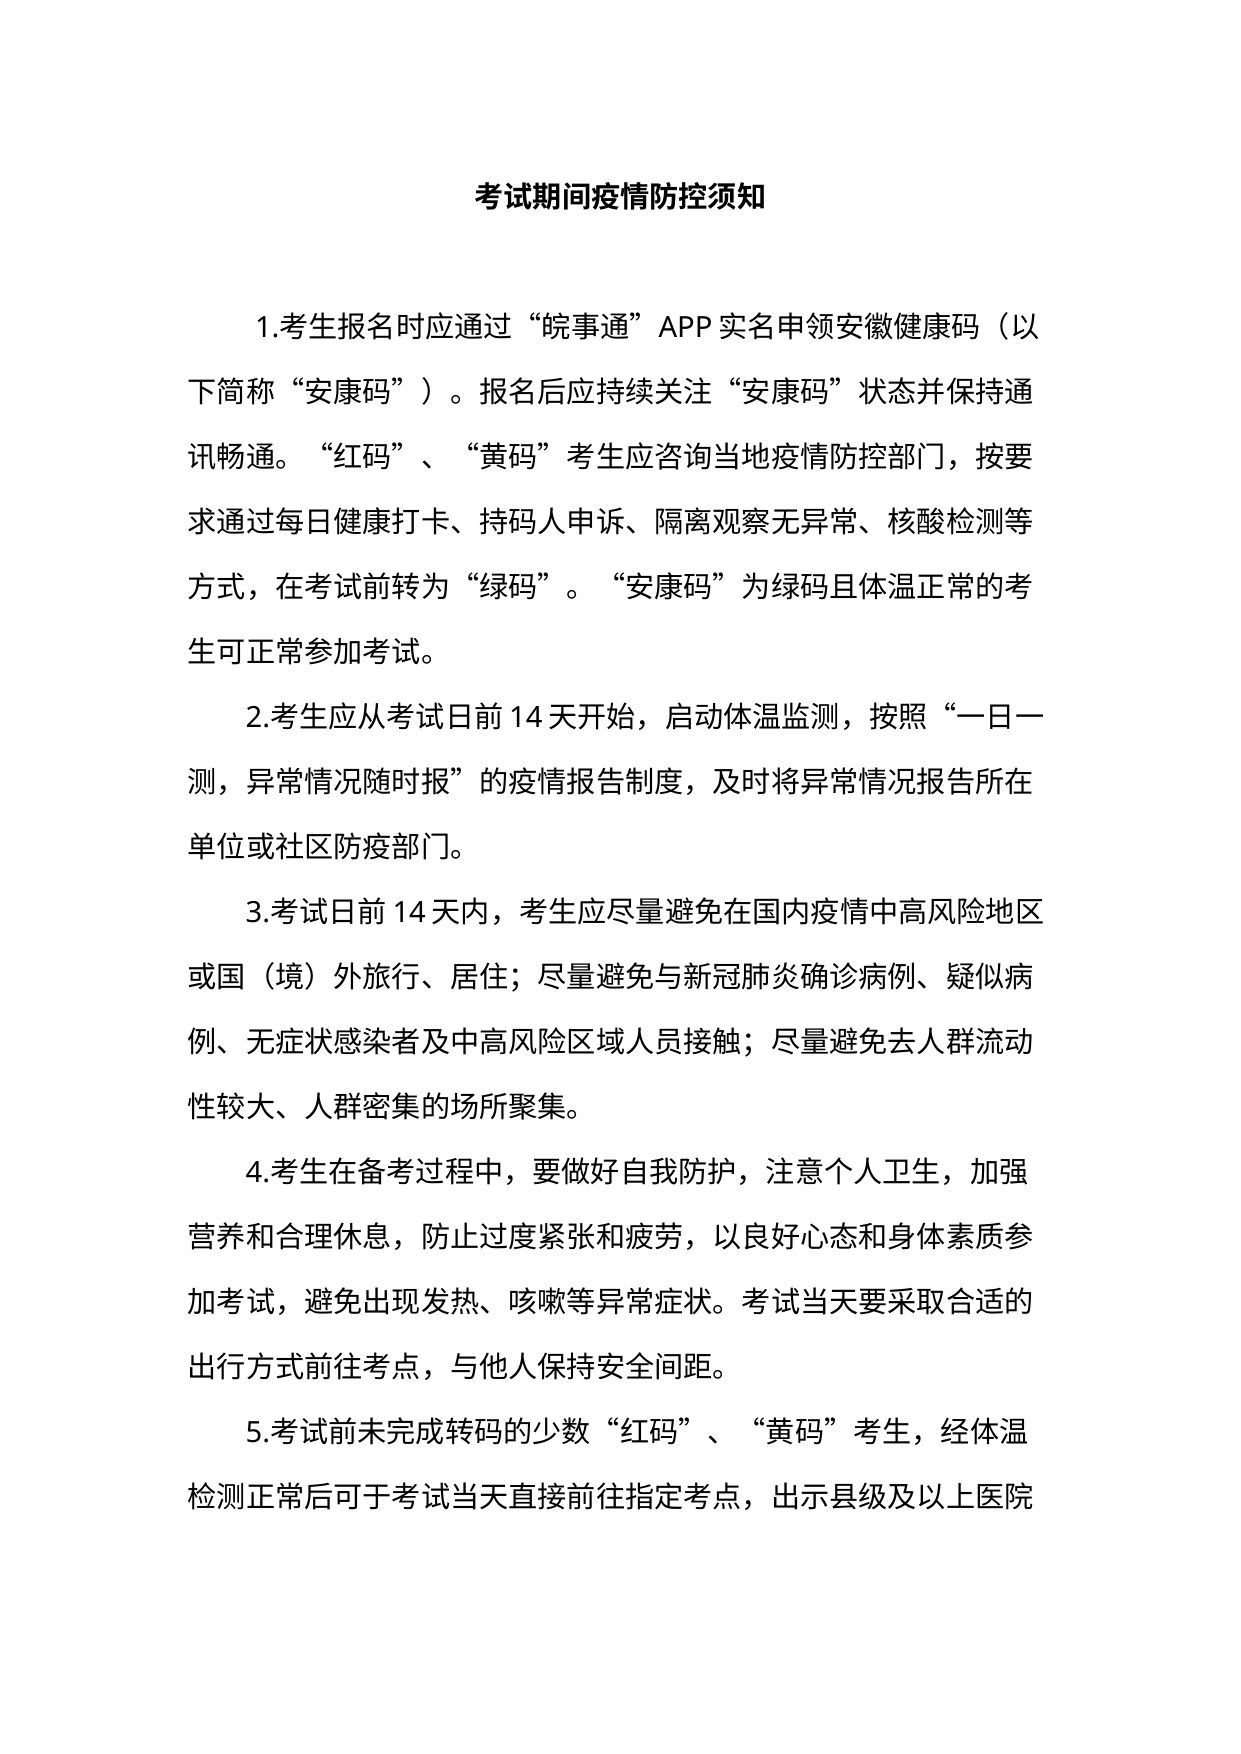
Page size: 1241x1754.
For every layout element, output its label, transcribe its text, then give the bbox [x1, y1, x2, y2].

text 3.考试日前14天内，考生应尽量避免在国内疫情中高风险地区或国（境）外旅行、居住；尽量避免与新冠肺炎确诊病例、疑似病例、无症状感染者及中高风险区域人员接触；尽量避免去人群流动性较大、人群密集的场所聚集。 [187, 877, 1053, 1137]
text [187, 1397, 1053, 1527]
text 考试期间疫情防控须知 [187, 162, 1053, 227]
text 4.考生在备考过程中，要做好自我防护，注意个人卫生，加强营养和合理休息，防止过度紧张和疲劳，以良好心态和身体素质参加考试，避免出现发热、咳嗽等异常症状。考试当天要采取合适的出行方式前往考点，与他人保持安全间距。 [187, 1137, 1053, 1397]
text 1.考生报名时应通过“皖事通”APP实名申领安徽健康码（以下简称“安康码”）。报名后应持续关注“安康码”状态并保持通讯畅通。“红码”、“黄码”考生应咨询当地疫情防控部门，按要求通过每日健康打卡、持码人申诉、隔离观察无异常、核酸检测等方式，在考试前转为“绿码”。“安康码”为绿码且体温正常的考生可正常参加考试。 [187, 292, 1053, 682]
text 2.考生应从考试日前14天开始，启动体温监测，按照“一日一测，异常情况随时报”的疫情报告制度，及时将异常情况报告所在单位或社区防疫部门。 [187, 682, 1053, 877]
